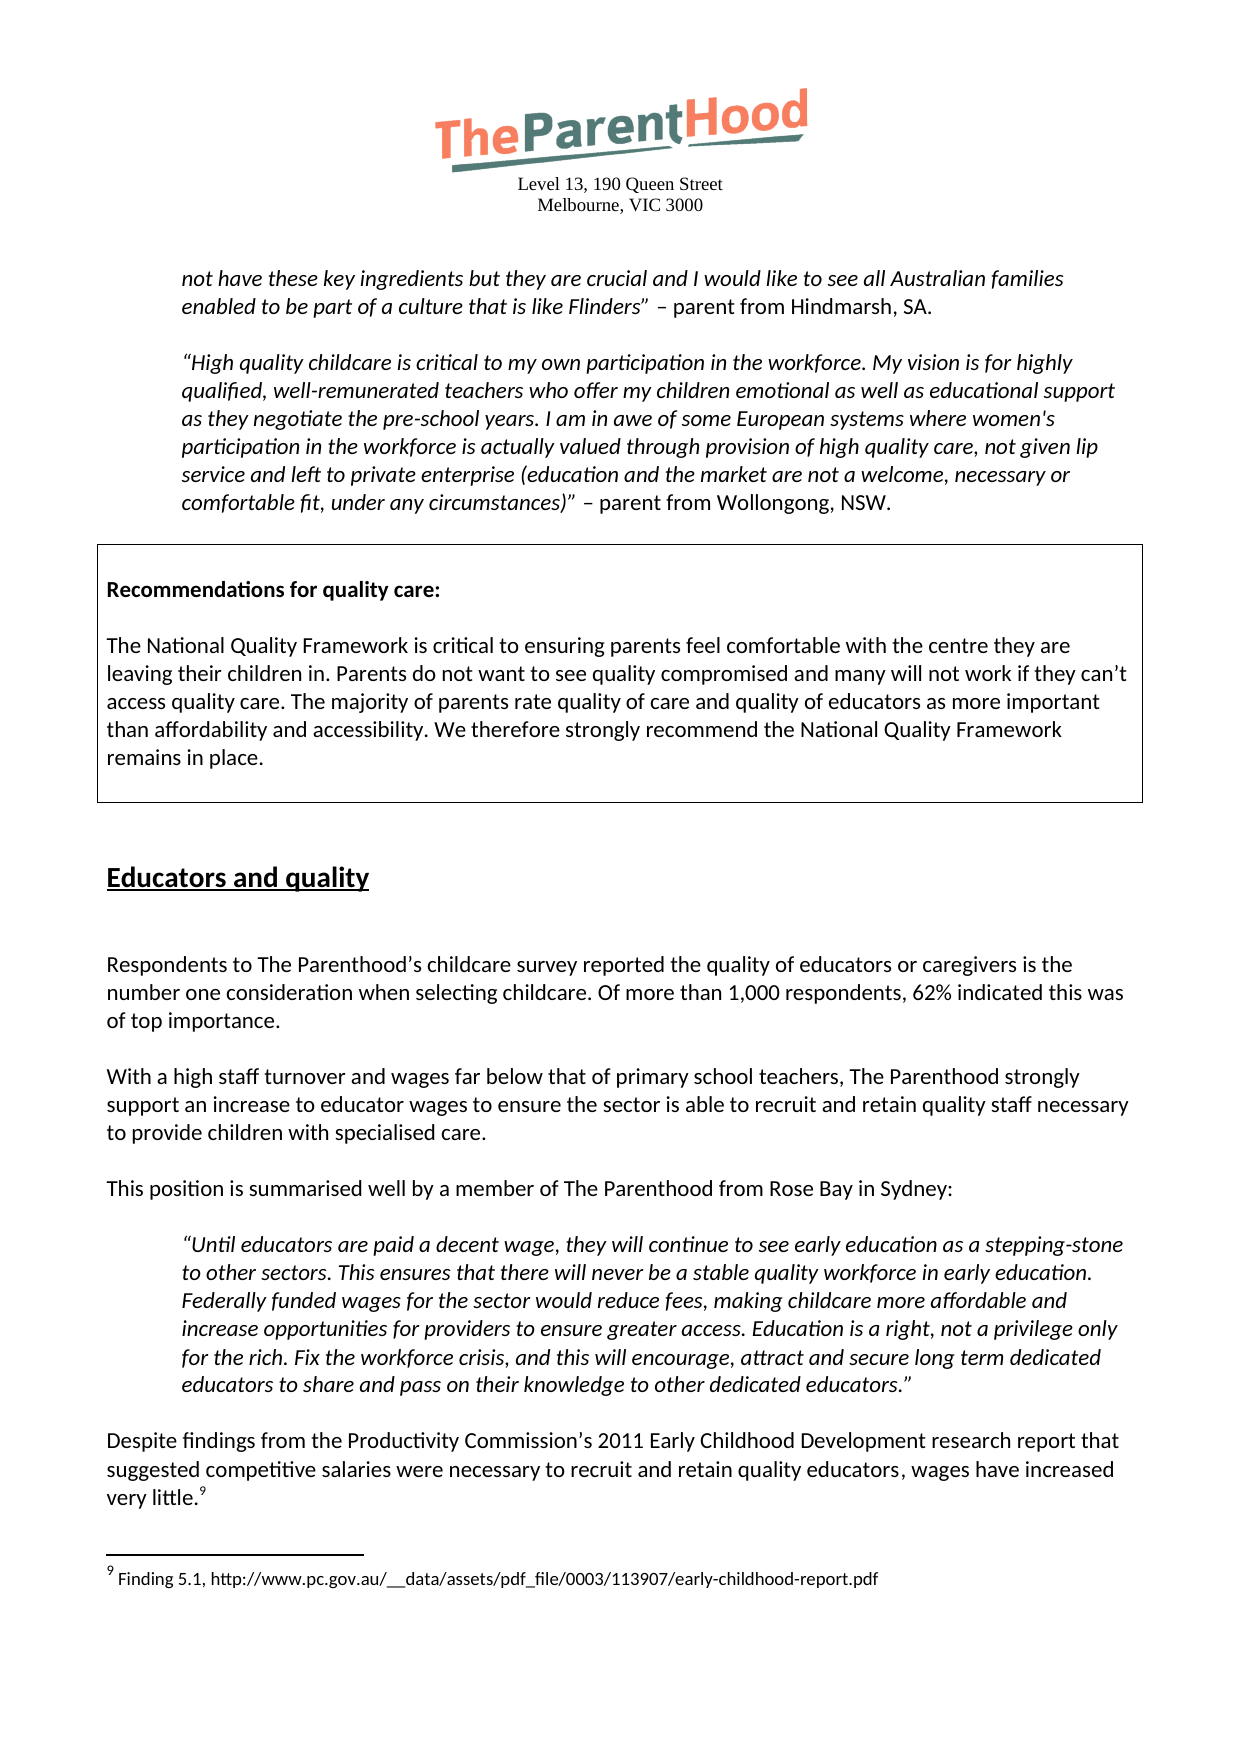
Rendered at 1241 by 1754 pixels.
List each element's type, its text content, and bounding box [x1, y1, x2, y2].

text Respondents to The Parenthood’s childcare survey reported the quality of educators or caregivers is the number one consideration when selecting childcare. Of more than 1,000 respondents, 62% indicated this was of top importance. [106, 950, 1134, 1034]
text Educators and quality [106, 859, 1134, 894]
text “High quality childcare is critical to my own participation in the workforce. My vision is for highly qualified, well-remunerated teachers who offer my children emotional as well as educational support as they negotiate the pre-school years. I am in awe of some European systems where women's participation in the workforce is actually valued through provision of high quality care, not given lip service and left to private enterprise (education and the market are not a welcome, necessary or comfortable fit, under any circumstances)” – parent from Wollongong, NSW. [181, 348, 1134, 516]
text “Until educators are paid a decent wage, they will continue to see early education as a stepping-stone to other sectors. This ensures that there will never be a stable quality workforce in early education. Federally funded wages for the sector would reduce fees, making childcare more affordable and increase opportunities for providers to ensure greater access. Education is a right, not a privilege only for the rich. Fix the workforce crisis, and this will encourage, attract and secure long term dedicated educators to share and pass on their knowledge to other dedicated educators.” [181, 1231, 1134, 1399]
text With a high staff turnover and wages far below that of primary school teachers, The Parenthood strongly support an increase to educator wages to ensure the sector is able to recruit and retain quality staff necessary to provide children with specialised care. [106, 1062, 1134, 1146]
text The National Quality Framework is critical to ensuring parents feel comfortable with the centre they are leaving their children in. Parents do not want to see quality compromised and many will not work if they can’t access quality care. The majority of parents rate quality of care and quality of educators as more important than affordability and accessibility. We therefore strongly recommend the National Quality Framework remains in place. [106, 631, 1134, 771]
picture [432, 88, 808, 173]
text Despite findings from the Productivity Commission’s 2011 Early Childhood Development research report that suggested competitive salaries were necessary to recruit and retain quality educators, wages have increased very little. [106, 1427, 1134, 1511]
text This position is summarised well by a member of The Parenthood from Rose Bay in Sydney: [106, 1174, 1134, 1202]
text Recommendations for quality care: [106, 575, 1134, 603]
